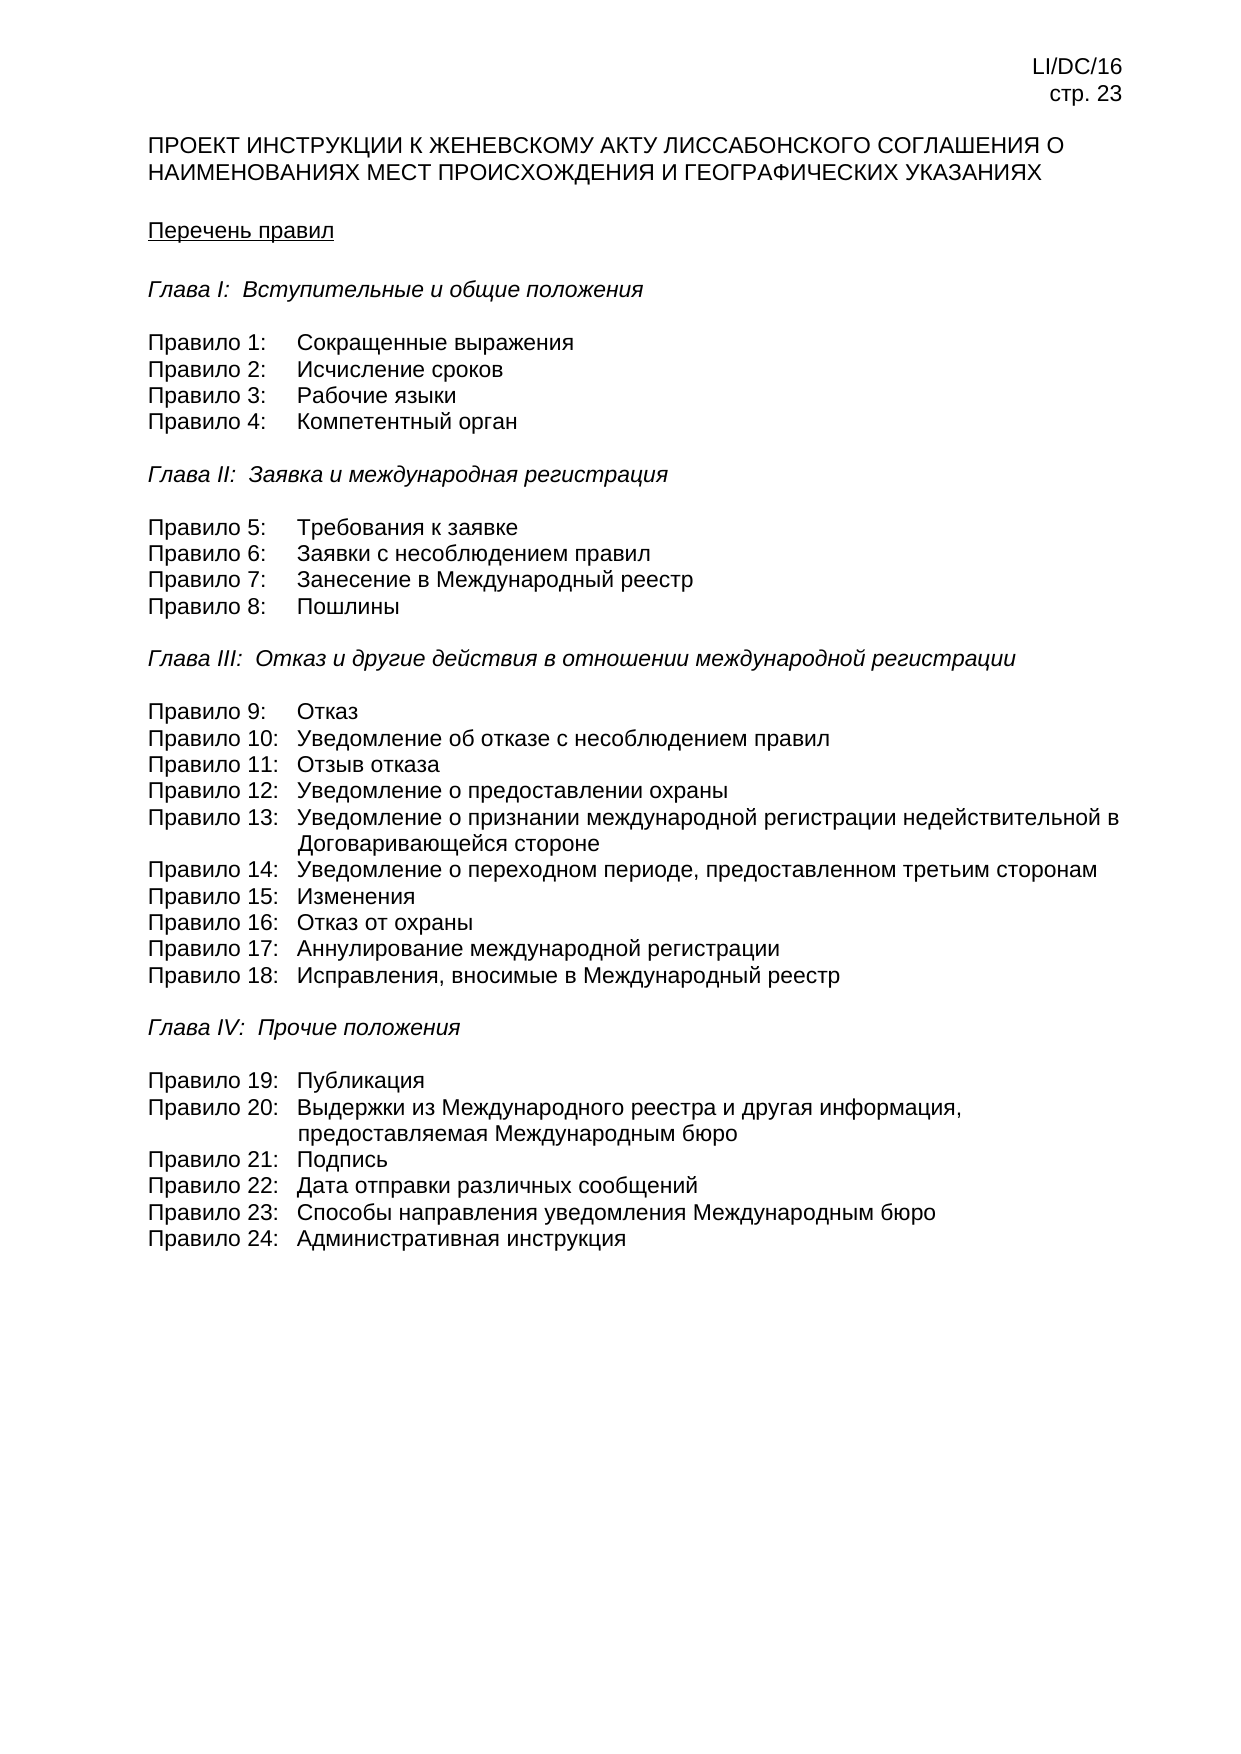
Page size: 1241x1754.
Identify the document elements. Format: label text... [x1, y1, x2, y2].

text Правило 13: Уведомление о признании международной регистрации недействительной в Договаривающейся стороне [148, 803, 1122, 856]
text Правило 10: Уведомление об отказе с несоблюдением правил [148, 724, 1122, 751]
text Правило 9: Отказ [148, 698, 1122, 724]
text Правило 21: Подпись [148, 1146, 1122, 1172]
text Правило 1: Сокращенные выражения [148, 329, 1122, 356]
subtitle проект ИНСТРУКЦИи К женевскому АКТу ЛИССАБОНСКОГО СОГЛАШЕНИЯ О НАИМЕНОВАНИЯХ МЕСТ ПРОИСХОЖДЕНИЯ И ГЕОГРАФИЧЕСКИХ УКАЗАНИЯХ [148, 132, 1122, 185]
subtitle Перечень правил [148, 217, 1122, 244]
text Правило 22: Дата отправки различных сообщений [148, 1172, 1122, 1199]
subtitle Глава III: Отказ и другие действия в отношении международной регистрации [148, 645, 1122, 672]
text Правило 18: Исправления, вносимые в Международный реестр [148, 962, 1122, 988]
text Правило 3: Рабочие языки [148, 382, 1122, 408]
text Правило 16: Отказ от охраны [148, 909, 1122, 935]
text Правило 15: Изменения [148, 883, 1122, 909]
subtitle Глава II: Заявка и международная регистрация [148, 461, 1122, 487]
subtitle Глава IV: Прочие положения [148, 1014, 1122, 1041]
text Правило 23: Способы направления уведомления Международным бюро [148, 1199, 1122, 1225]
text Правило 17: Аннулирование международной регистрации [148, 935, 1122, 962]
text Правило 8: Пошлины [148, 593, 1122, 619]
text Правило 2: Исчисление сроков [148, 356, 1122, 382]
text Правило 4: Компетентный орган [148, 408, 1122, 434]
text Правило 14: Уведомление о переходном периоде, предоставленном третьим сторонам [148, 856, 1122, 883]
text Правило 5: Требования к заявке [148, 514, 1122, 540]
text Правило 20: Выдержки из Международного реестра и другая информация, предоставляемая Международным бюро [148, 1093, 1122, 1146]
text Правило 6: Заявки с несоблюдением правил [148, 540, 1122, 566]
subtitle Глава I: Вступительные и общие положения [148, 276, 1122, 303]
text Правило 19: Публикация [148, 1067, 1122, 1093]
text Правило 24: Административная инструкция [148, 1225, 1122, 1252]
text Правило 7: Занесение в Международный реестр [148, 566, 1122, 593]
text Правило 12: Уведомление о предоставлении охраны [148, 777, 1122, 803]
text Правило 11: Отзыв отказа [148, 751, 1122, 777]
